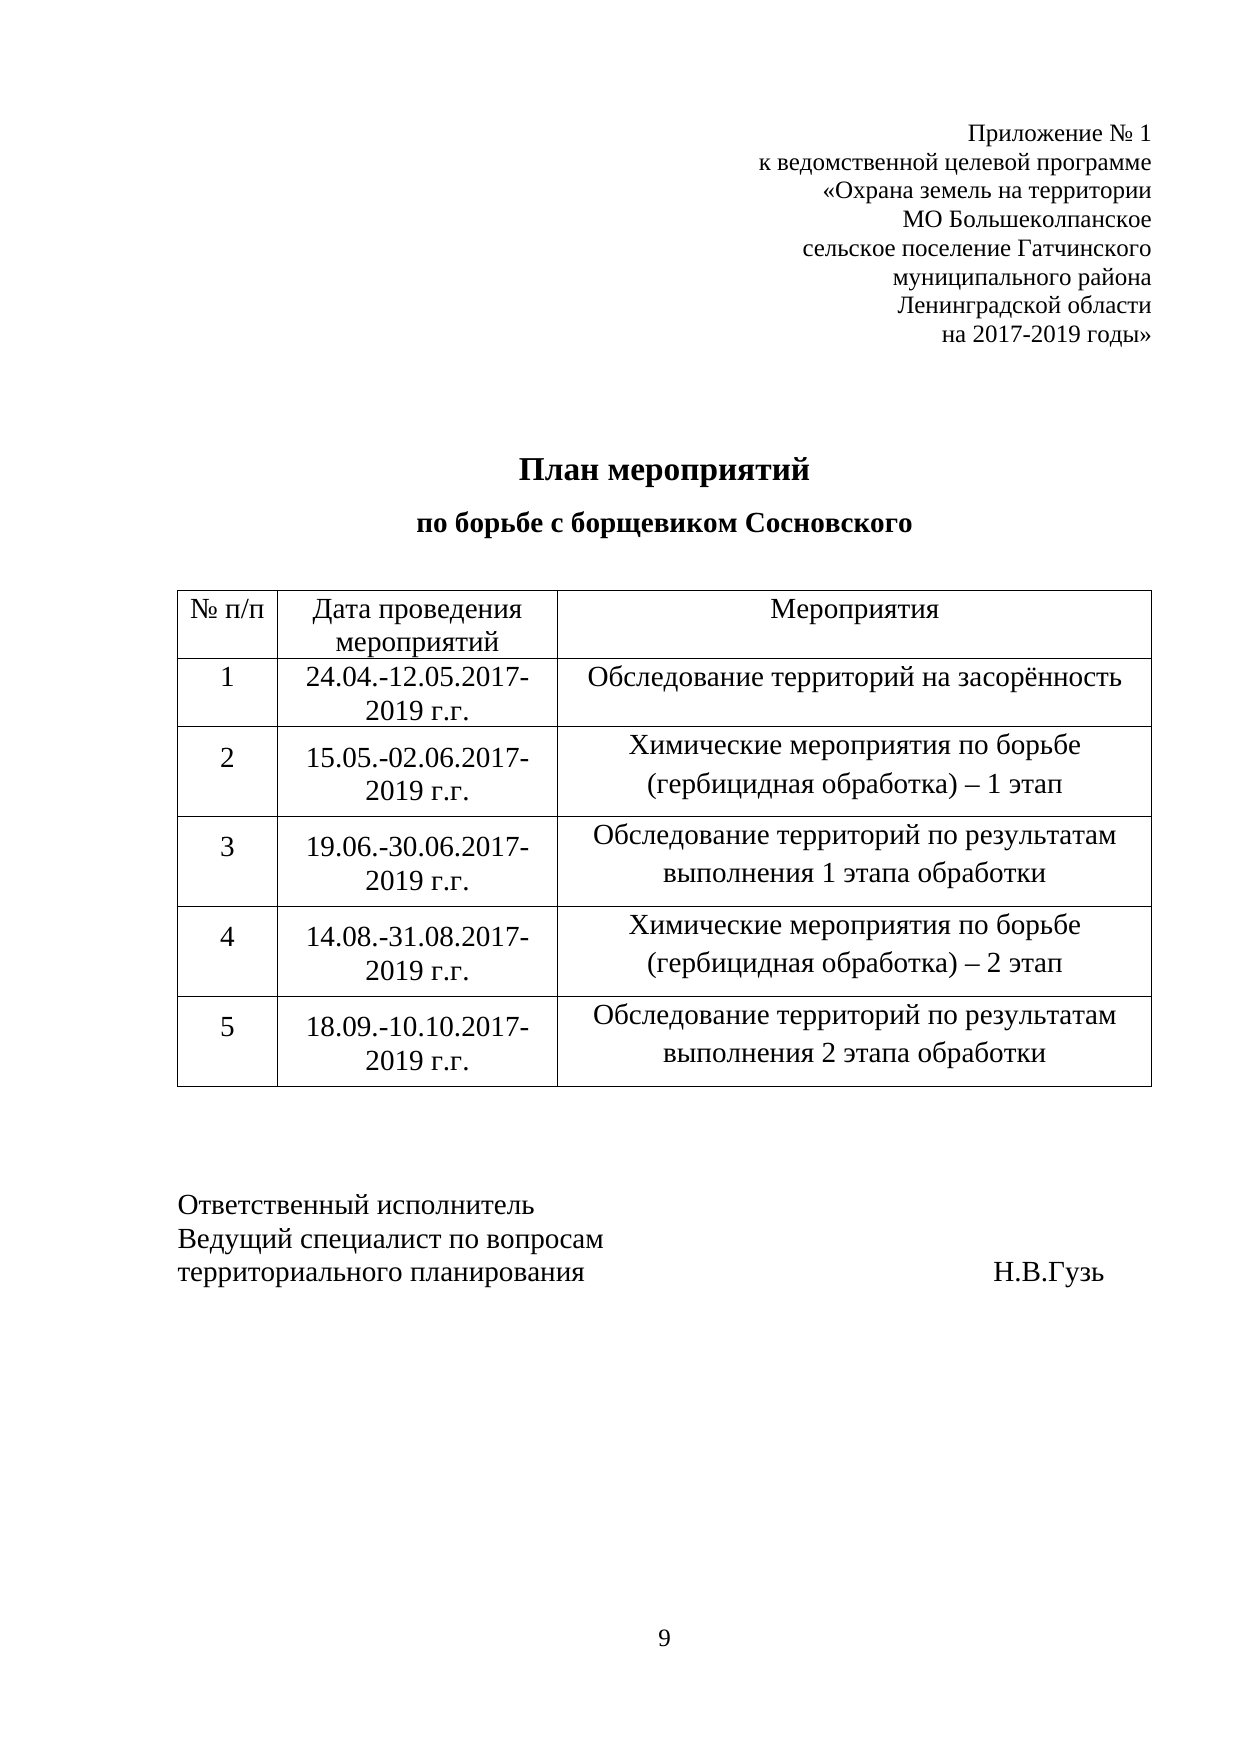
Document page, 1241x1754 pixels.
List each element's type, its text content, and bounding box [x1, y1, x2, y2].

table_cell 15.05.-02.06.2017-2019 г.г. [278, 727, 557, 816]
text План мероприятий [177, 449, 1152, 487]
table_cell Химические мероприятия по борьбе (гербицидная обработка) – 2 этап [558, 907, 1151, 996]
table_cell 19.06.-30.06.2017-2019 г.г. [278, 817, 557, 906]
text «Охрана земель на территории [177, 176, 1152, 204]
table_cell 14.08.-31.08.2017-2019 г.г. [278, 907, 557, 996]
text Приложение № 1 [177, 118, 1152, 147]
text на 2017-2019 годы» [177, 319, 1152, 348]
text Ленинградской области [177, 291, 1152, 319]
table_cell 2 [178, 727, 277, 816]
table_cell 24.04.-12.05.2017-2019 г.г. [278, 659, 557, 726]
text Ведущий специалист по вопросам [177, 1221, 1152, 1254]
text Ответственный исполнитель [177, 1187, 1152, 1221]
text сельское поселение Гатчинского [177, 233, 1152, 262]
table_header Дата проведения мероприятий [278, 591, 557, 658]
table_cell 18.09.-10.10.2017-2019 г.г. [278, 997, 557, 1086]
table_cell 3 [178, 817, 277, 906]
table_cell Химические мероприятия по борьбе (гербицидная обработка) – 1 этап [558, 727, 1151, 816]
table_header № п/п [178, 591, 277, 658]
text муниципального района [177, 262, 1152, 291]
table_cell 4 [178, 907, 277, 996]
text МО Большеколпанское [177, 204, 1152, 233]
table_cell 5 [178, 997, 277, 1086]
table_cell Обследование территорий по результатам выполнения 1 этапа обработки [558, 817, 1151, 906]
text территориального планирования Н.В.Гузь [177, 1254, 1152, 1288]
table_cell Обследование территорий по результатам выполнения 2 этапа обработки [558, 997, 1151, 1086]
table_cell 1 [178, 659, 277, 726]
text к ведомственной целевой программе [177, 147, 1152, 176]
table_cell Обследование территорий на засорённость [558, 659, 1151, 726]
table_header Мероприятия [558, 591, 1151, 658]
text по борьбе с борщевиком Сосновского [177, 505, 1152, 539]
